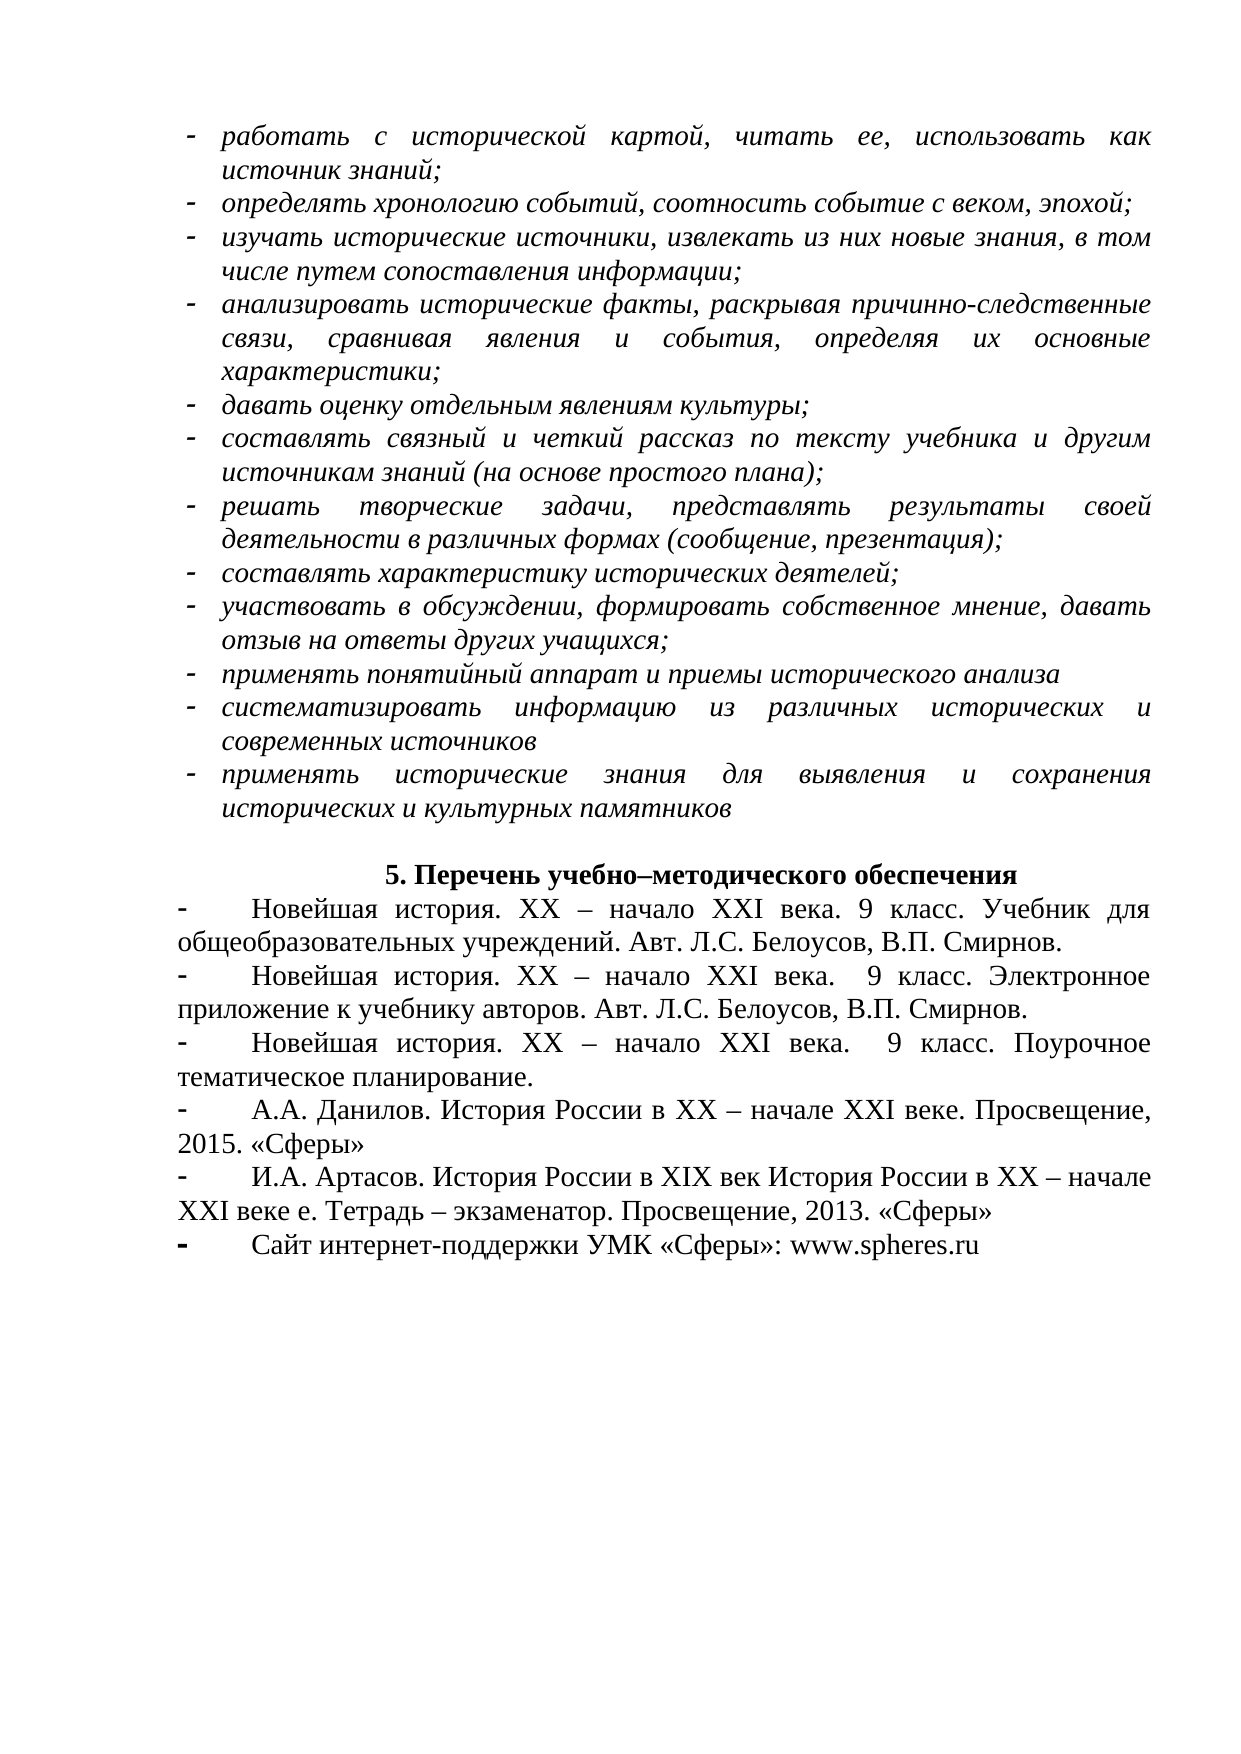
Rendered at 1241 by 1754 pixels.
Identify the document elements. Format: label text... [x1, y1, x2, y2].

list применять понятийный аппарат и приемы исторического анализа [184, 656, 1152, 689]
list Сайт интернет-поддержки УМК «Сферы»: www.spheres.ru [177, 1227, 1152, 1260]
list систематизировать информацию из различных исторических и современных источников [184, 689, 1152, 757]
list составлять связный и четкий рассказ по тексту учебника и другим источникам знаний (на основе простого плана); [184, 421, 1152, 488]
list решать творческие задачи, представлять результаты своей деятельности в различных формах (сообщение, презентация); [184, 488, 1152, 555]
list И.А. Артасов. История России в XIX век История России в XX – начале XXI веке е. Тетрадь – экзаменатор. Просвещение, 2013. «Сферы» [177, 1159, 1152, 1227]
list работать с исторической картой, читать ее, использовать как источник знаний; [184, 118, 1152, 185]
list составлять характеристику исторических деятелей; [184, 555, 1152, 588]
list анализировать исторические факты, раскрывая причинно-следственные связи, сравнивая явления и события, определяя их основные характеристики; [184, 286, 1152, 387]
list Новейшая история. XX – начало XXI века. 9 класс. Поурочное тематическое планирование. [177, 1025, 1152, 1092]
list Новейшая история. XX – начало XXI века. 9 класс. Электронное приложение к учебнику авторов. Авт. Л.С. Белоусов, В.П. Смирнов. [177, 958, 1152, 1025]
list применять исторические знания для выявления и сохранения исторических и культурных памятников [184, 757, 1152, 824]
list А.А. Данилов. История России в XX – начале XXI веке. Просвещение, 2015. «Сферы» [177, 1092, 1152, 1159]
list давать оценку отдельным явлениям культуры; [184, 387, 1152, 421]
list Новейшая история. XX – начало XXI века. 9 класс. Учебник для общеобразовательных учреждений. Авт. Л.С. Белоусов, В.П. Смирнов. [177, 891, 1152, 958]
list определять хронологию событий, соотносить событие с веком, эпохой; [184, 185, 1152, 219]
list участвовать в обсуждении, формировать собственное мнение, давать отзыв на ответы других учащихся; [184, 588, 1152, 656]
text 5. Перечень учебно–методического обеспечения [177, 857, 1152, 891]
list изучать исторические источники, извлекать из них новые знания, в том числе путем сопоставления информации; [184, 219, 1152, 286]
